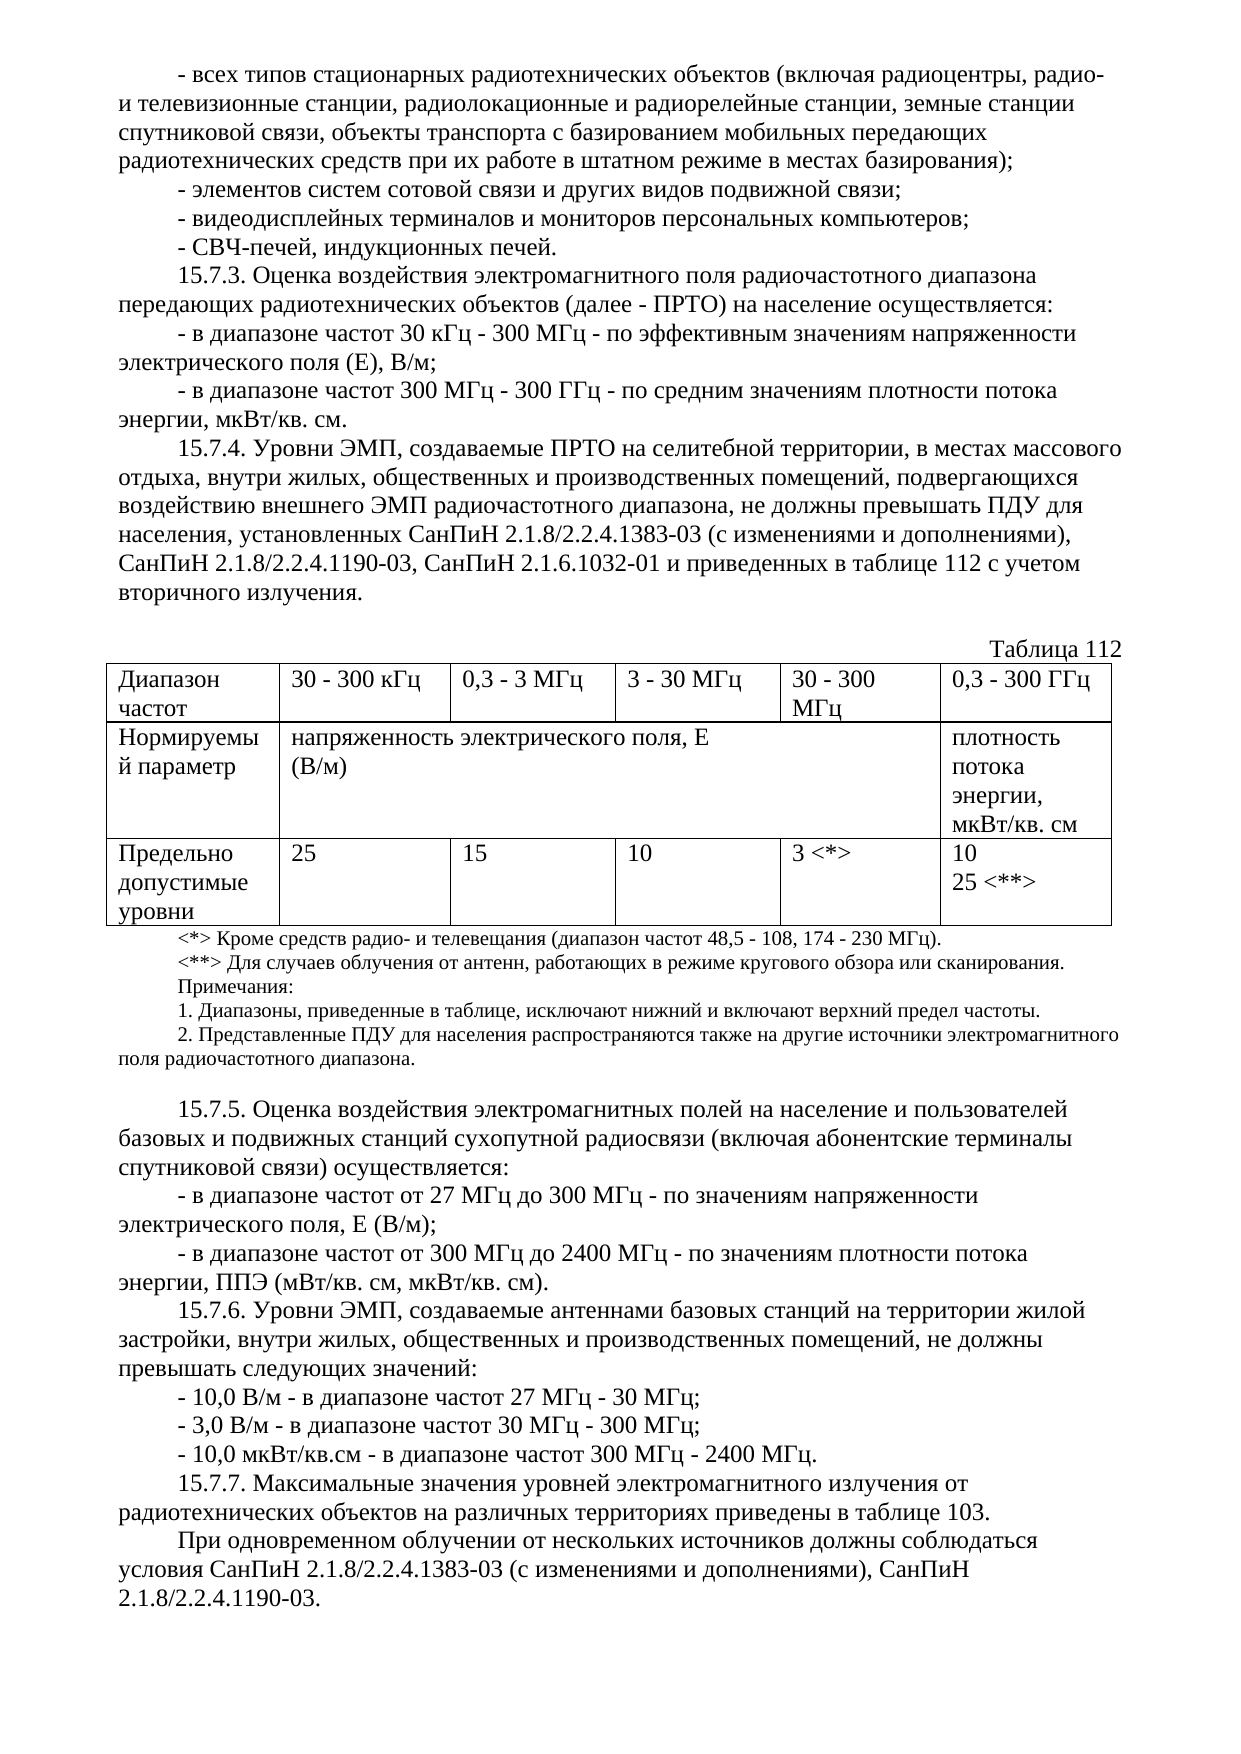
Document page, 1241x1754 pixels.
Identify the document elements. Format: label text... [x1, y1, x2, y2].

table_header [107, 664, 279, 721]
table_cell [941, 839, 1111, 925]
text 2. Представленные ПДУ для населения распространяются также на другие источники электромагнитного поля радиочастотного диапазона. [118, 1022, 1122, 1070]
text - в диапазоне частот от 27 МГц до 300 МГц - по значениям напряженности электрического поля, Е (В/м); [118, 1181, 1122, 1238]
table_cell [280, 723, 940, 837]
text <**> Для случаев облучения от антенн, работающих в режиме кругового обзора или сканирования. [118, 950, 1122, 974]
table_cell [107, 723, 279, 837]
text 15.7.3. Оценка воздействия электромагнитного поля радиочастотного диапазона передающих радиотехнических объектов (далее - ПРТО) на население осуществляется: [118, 260, 1122, 318]
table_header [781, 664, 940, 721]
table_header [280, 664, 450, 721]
text - видеодисплейных терминалов и мониторов персональных компьютеров; [118, 203, 1122, 232]
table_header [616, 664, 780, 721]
text 15.7.7. Максимальные значения уровней электромагнитного излучения от радиотехнических объектов на различных территориях приведены в таблице 103. [118, 1468, 1122, 1526]
text - всех типов стационарных радиотехнических объектов (включая радиоцентры, радио- и телевизионные станции, радиолокационные и радиорелейные станции, земные станции спутниковой связи, объекты транспорта с базированием мобильных передающих радиотехнических средств при их работе в штатном режиме в местах базирования); [118, 59, 1122, 174]
text - 3,0 В/м - в диапазоне частот 30 МГц - 300 МГц; [118, 1411, 1122, 1439]
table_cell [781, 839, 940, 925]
text - элементов систем сотовой связи и других видов подвижной связи; [118, 174, 1122, 203]
text - в диапазоне частот 30 кГц - 300 МГц - по эффективным значениям напряженности электрического поля (Е), В/м; [118, 318, 1122, 375]
text Таблица 112 [118, 634, 1122, 663]
text 15.7.5. Оценка воздействия электромагнитных полей на население и пользователей базовых и подвижных станций сухопутной радиосвязи (включая абонентские терминалы спутниковой связи) осуществляется: [118, 1094, 1122, 1181]
text 1. Диапазоны, приведенные в таблице, исключают нижний и включают верхний предел частоты. [118, 998, 1122, 1022]
text 15.7.4. Уровни ЭМП, создаваемые ПРТО на селитебной территории, в местах массового отдыха, внутри жилых, общественных и производственных помещений, подвергающихся воздействию внешнего ЭМП радиочастотного диапазона, не должны превышать ПДУ для населения, установленных СанПиН 2.1.8/2.2.4.1383-03 (с изменениями и дополнениями), СанПиН 2.1.8/2.2.4.1190-03, СанПиН 2.1.6.1032-01 и приведенных в таблице 112 с учетом вторичного излучения. [118, 433, 1122, 605]
text - 10,0 мкВт/кв.см - в диапазоне частот 300 МГц - 2400 МГц. [118, 1439, 1122, 1468]
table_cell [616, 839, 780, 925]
text - 10,0 В/м - в диапазоне частот 27 МГц - 30 МГц; [118, 1382, 1122, 1411]
text - в диапазоне частот от 300 МГц до 2400 МГц - по значениям плотности потока энергии, ППЭ (мВт/кв. см, мкВт/кв. см). [118, 1238, 1122, 1296]
text При одновременном облучении от нескольких источников должны соблюдаться условия СанПиН 2.1.8/2.2.4.1383-03 (с изменениями и дополнениями), СанПиН 2.1.8/2.2.4.1190-03. [118, 1526, 1122, 1612]
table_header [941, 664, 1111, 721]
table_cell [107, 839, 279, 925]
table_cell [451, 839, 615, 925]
text - в диапазоне частот 300 МГц - 300 ГГц - по средним значениям плотности потока энергии, мкВт/кв. см. [118, 375, 1122, 433]
text 15.7.6. Уровни ЭМП, создаваемые антеннами базовых станций на территории жилой застройки, внутри жилых, общественных и производственных помещений, не должны превышать следующих значений: [118, 1296, 1122, 1382]
text Примечания: [118, 974, 1122, 998]
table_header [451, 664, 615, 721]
text <*> Кроме средств радио- и телевещания (диапазон частот 48,5 - 108, 174 - 230 МГц). [118, 926, 1122, 950]
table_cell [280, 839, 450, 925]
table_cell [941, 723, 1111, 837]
text - СВЧ-печей, индукционных печей. [118, 232, 1122, 260]
